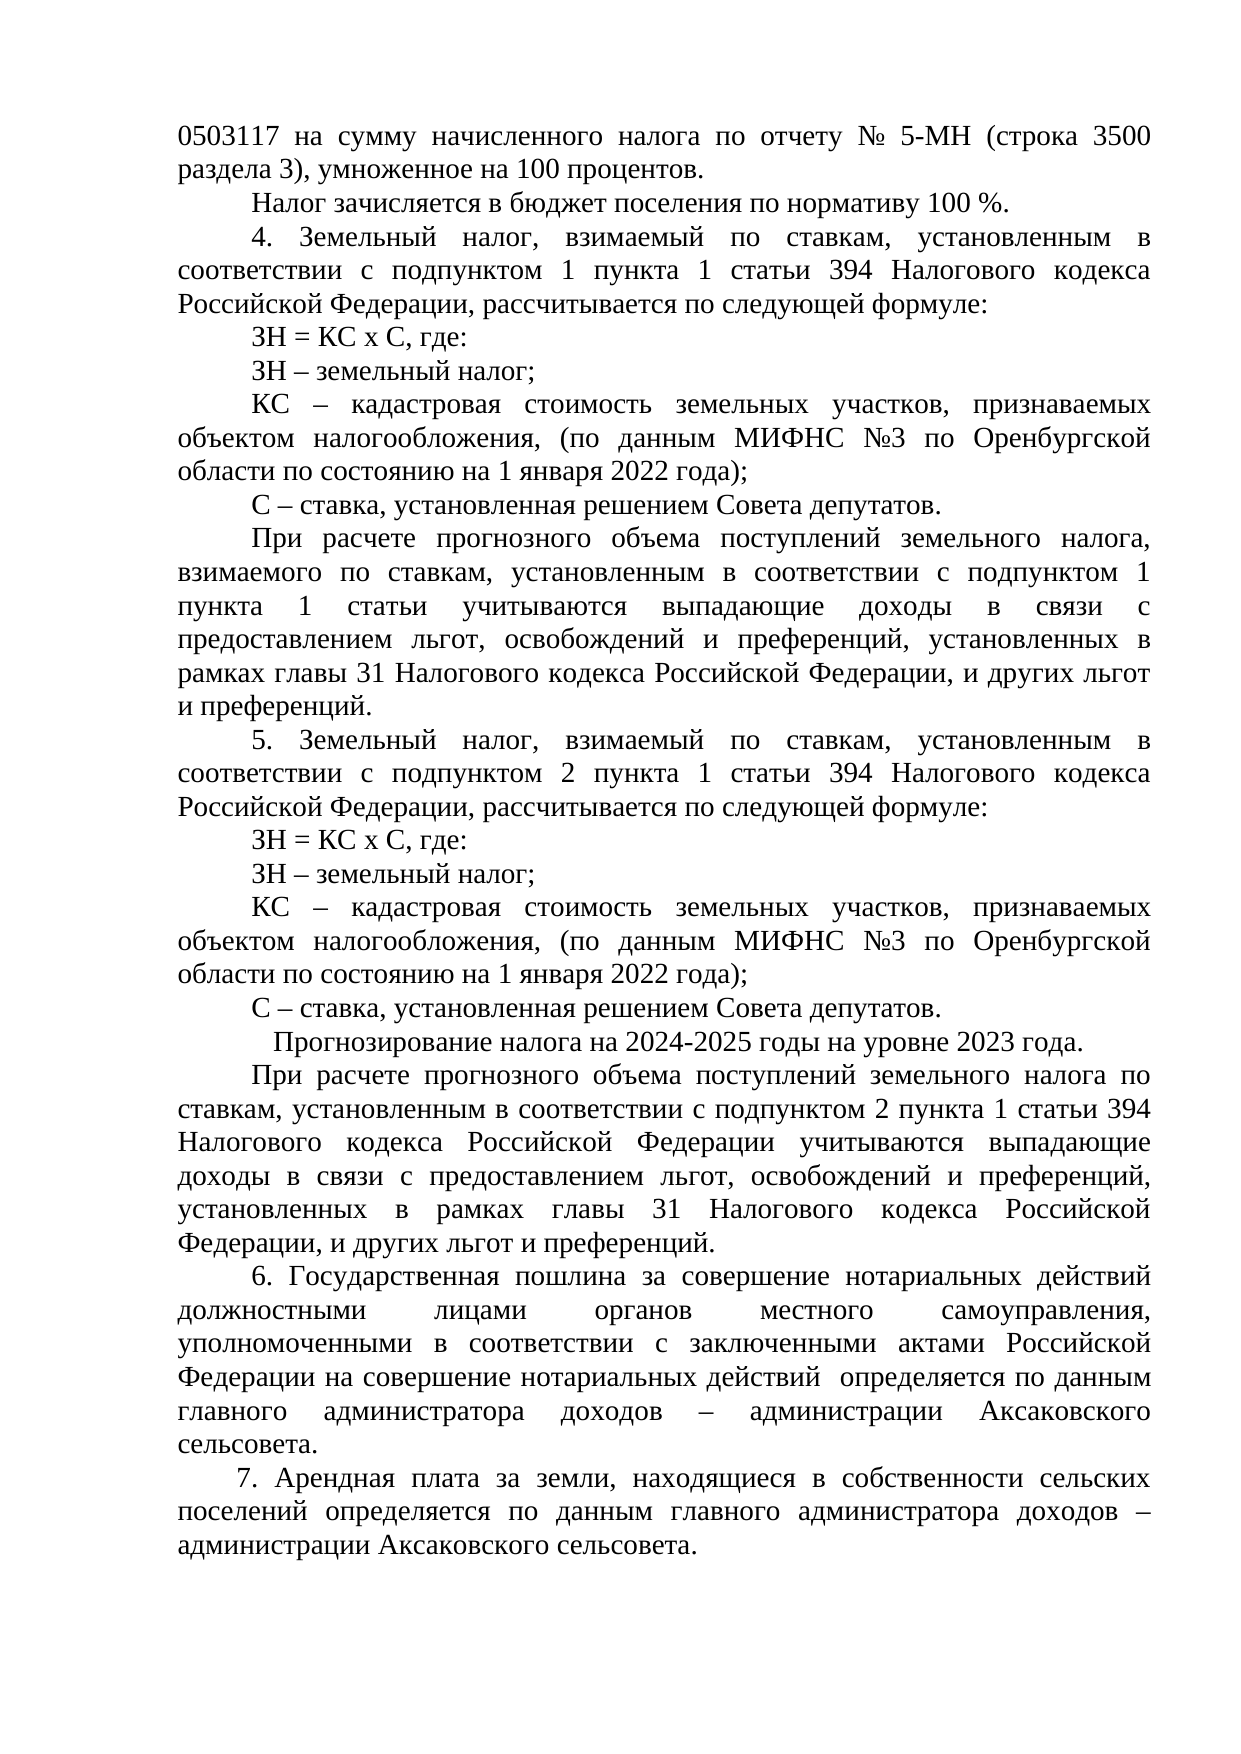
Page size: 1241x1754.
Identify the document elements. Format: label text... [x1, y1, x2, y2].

text Налог зачисляется в бюджет поселения по нормативу 100 %. [177, 185, 1152, 219]
text КС – кадастровая стоимость земельных участков, признаваемых объектом налогообложения, (по данным МИФНС №3 по Оренбургской области по состоянию на 1 января 2022 года); [177, 889, 1152, 990]
text С – ставка, установленная решением Совета депутатов. [177, 487, 1152, 521]
text КС – кадастровая стоимость земельных участков, признаваемых объектом налогообложения, (по данным МИФНС №3 по Оренбургской области по состоянию на 1 января 2022 года); [177, 386, 1152, 487]
text 6. Государственная пошлина за совершение нотариальных действий должностными лицами органов местного самоуправления, уполномоченными в соответствии с заключенными актами Российской Федерации на совершение нотариальных действий определяется по данным главного администратора доходов – администрации Аксаковского сельсовета. [177, 1258, 1152, 1460]
text При расчете прогнозного объема поступлений земельного налога по ставкам, установленным в соответствии с подпунктом 2 пункта 1 статьи 394 Налогового кодекса Российской Федерации учитываются выпадающие доходы в связи с предоставлением льгот, освобождений и преференций, установленных в рамках главы 31 Налогового кодекса Российской Федерации, и других льгот и преференций. [177, 1057, 1152, 1258]
text 5. Земельный налог, взимаемый по ставкам, установленным в соответствии с подпунктом 2 пункта 1 статьи 394 Налогового кодекса Российской Федерации, рассчитывается по следующей формуле: [177, 722, 1152, 822]
text Прогнозирование налога на 2024-2025 годы на уровне 2023 года. [177, 1024, 1152, 1057]
text ЗН – земельный налог; [177, 353, 1152, 386]
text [177, 118, 1152, 185]
text ЗН = КС х С, где: [177, 822, 1152, 856]
text ЗН = КС х С, где: [177, 319, 1152, 353]
text 4. Земельный налог, взимаемый по ставкам, установленным в соответствии с подпунктом 1 пункта 1 статьи 394 Налогового кодекса Российской Федерации, рассчитывается по следующей формуле: [177, 219, 1152, 319]
text ЗН – земельный налог; [177, 856, 1152, 889]
text 7. Арендная плата за земли, находящиеся в собственности сельских поселений определяется по данным главного администратора доходов – администрации Аксаковского сельсовета. [177, 1460, 1152, 1560]
text С – ставка, установленная решением Совета депутатов. [177, 990, 1152, 1024]
text При расчете прогнозного объема поступлений земельного налога, взимаемого по ставкам, установленным в соответствии с подпунктом 1 пункта 1 статьи учитываются выпадающие доходы в связи с предоставлением льгот, освобождений и преференций, установленных в рамках главы 31 Налогового кодекса Российской Федерации, и других льгот и преференций. [177, 521, 1152, 722]
